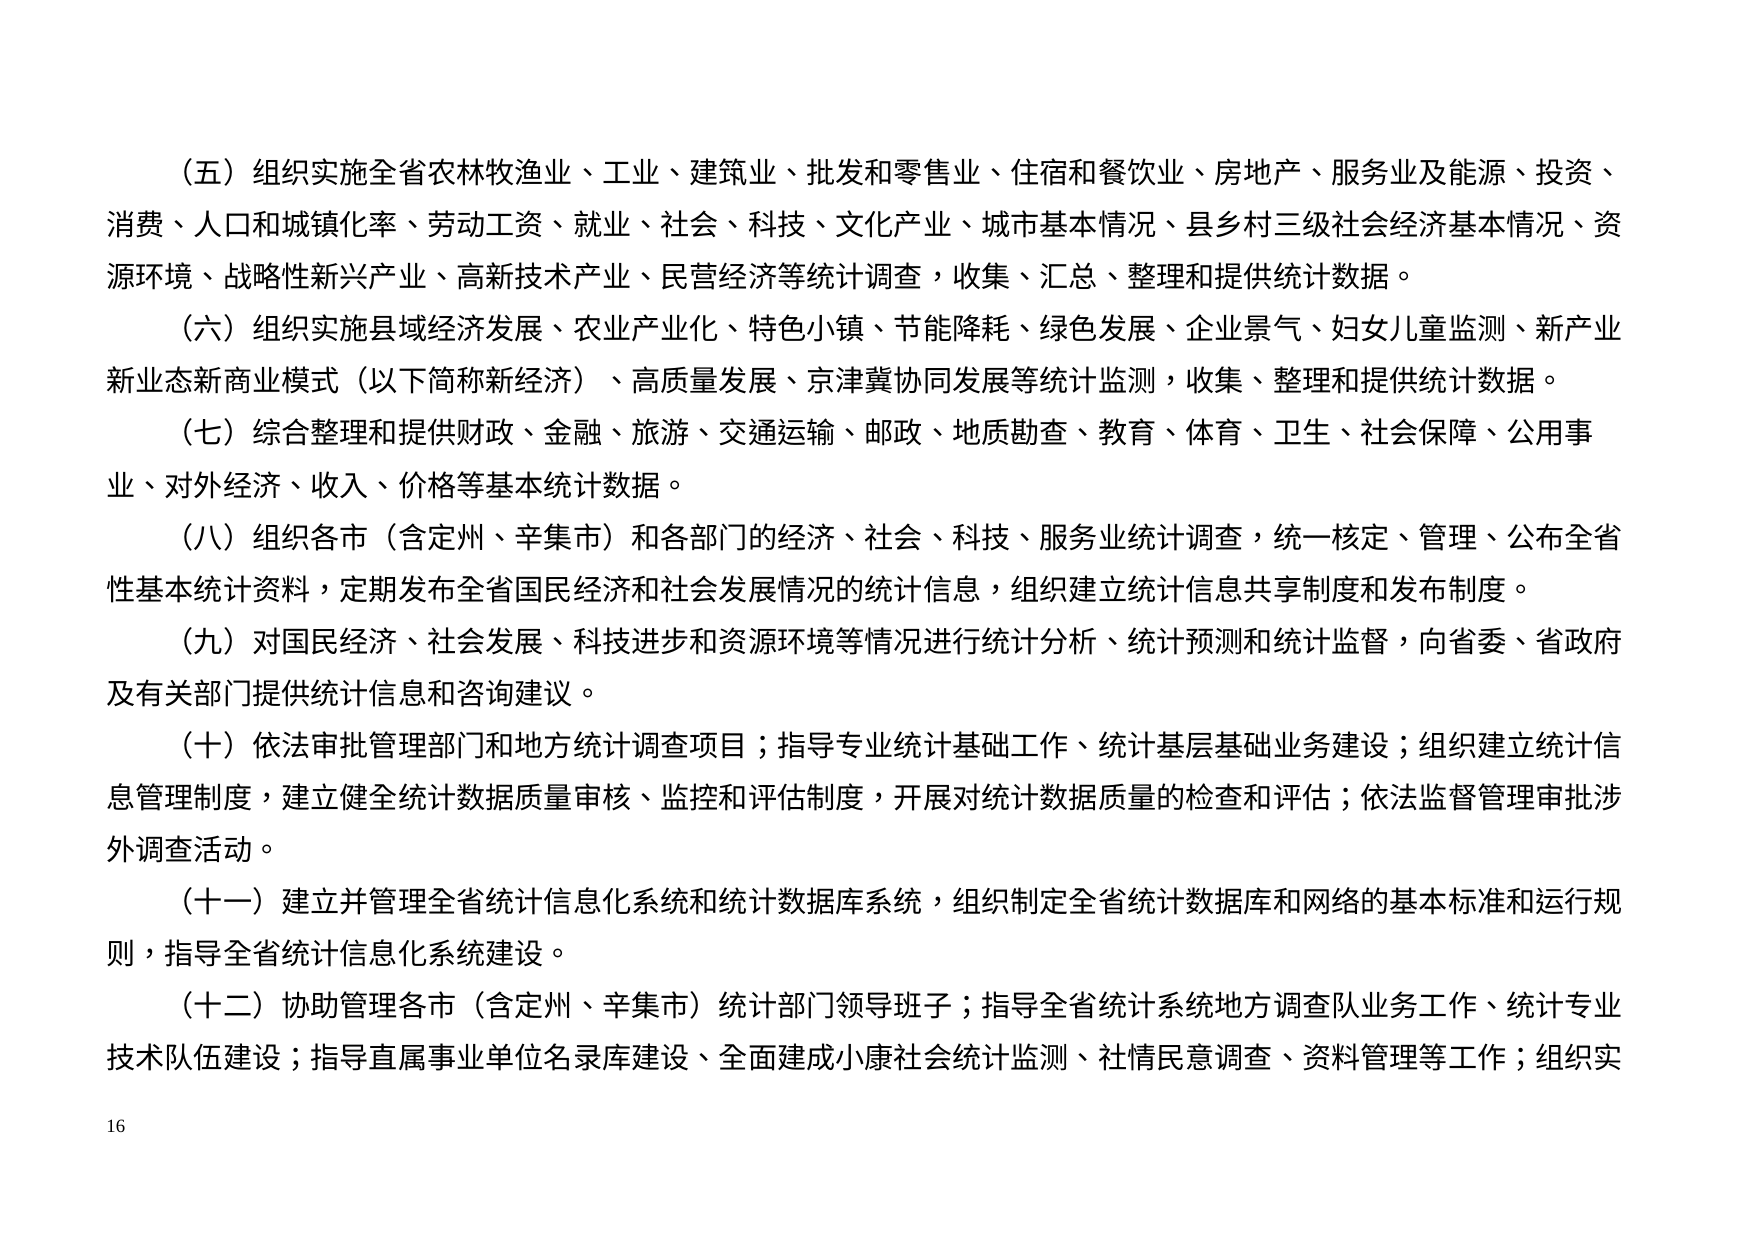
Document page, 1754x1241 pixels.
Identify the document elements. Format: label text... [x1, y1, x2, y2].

text （十）依法审批管理部门和地方统计调查项目；指导专业统计基础工作、统计基层基础业务建设；组织建立统计信息管理制度，建立健全统计数据质量审核、监控和评估制度，开展对统计数据质量的检查和评估；依法监督管理审批涉外调查活动。 [106, 715, 1648, 871]
text （六）组织实施县域经济发展、农业产业化、特色小镇、节能降耗、绿色发展、企业景气、妇女儿童监测、新产业新业态新商业模式（以下简称新经济）、高质量发展、京津冀协同发展等统计监测，收集、整理和提供统计数据。 [106, 298, 1648, 402]
text （十一）建立并管理全省统计信息化系统和统计数据库系统，组织制定全省统计数据库和网络的基本标准和运行规则，指导全省统计信息化系统建设。 [106, 871, 1648, 975]
text （五）组织实施全省农林牧渔业、工业、建筑业、批发和零售业、住宿和餐饮业、房地产、服务业及能源、投资、消费、人口和城镇化率、劳动工资、就业、社会、科技、文化产业、城市基本情况、县乡村三级社会经济基本情况、资源环境、战略性新兴产业、高新技术产业、民营经济等统计调查，收集、汇总、整理和提供统计数据。 [106, 142, 1648, 298]
text （九）对国民经济、社会发展、科技进步和资源环境等情况进行统计分析、统计预测和统计监督，向省委、省政府及有关部门提供统计信息和咨询建议。 [106, 611, 1648, 715]
text （七）综合整理和提供财政、金融、旅游、交通运输、邮政、地质勘查、教育、体育、卫生、社会保障、公用事业、对外经济、收入、价格等基本统计数据。 [106, 402, 1648, 506]
text （八）组织各市（含定州、辛集市）和各部门的经济、社会、科技、服务业统计调查，统一核定、管理、公布全省性基本统计资料，定期发布全省国民经济和社会发展情况的统计信息，组织建立统计信息共享制度和发布制度。 [106, 506, 1648, 611]
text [106, 975, 1648, 1079]
